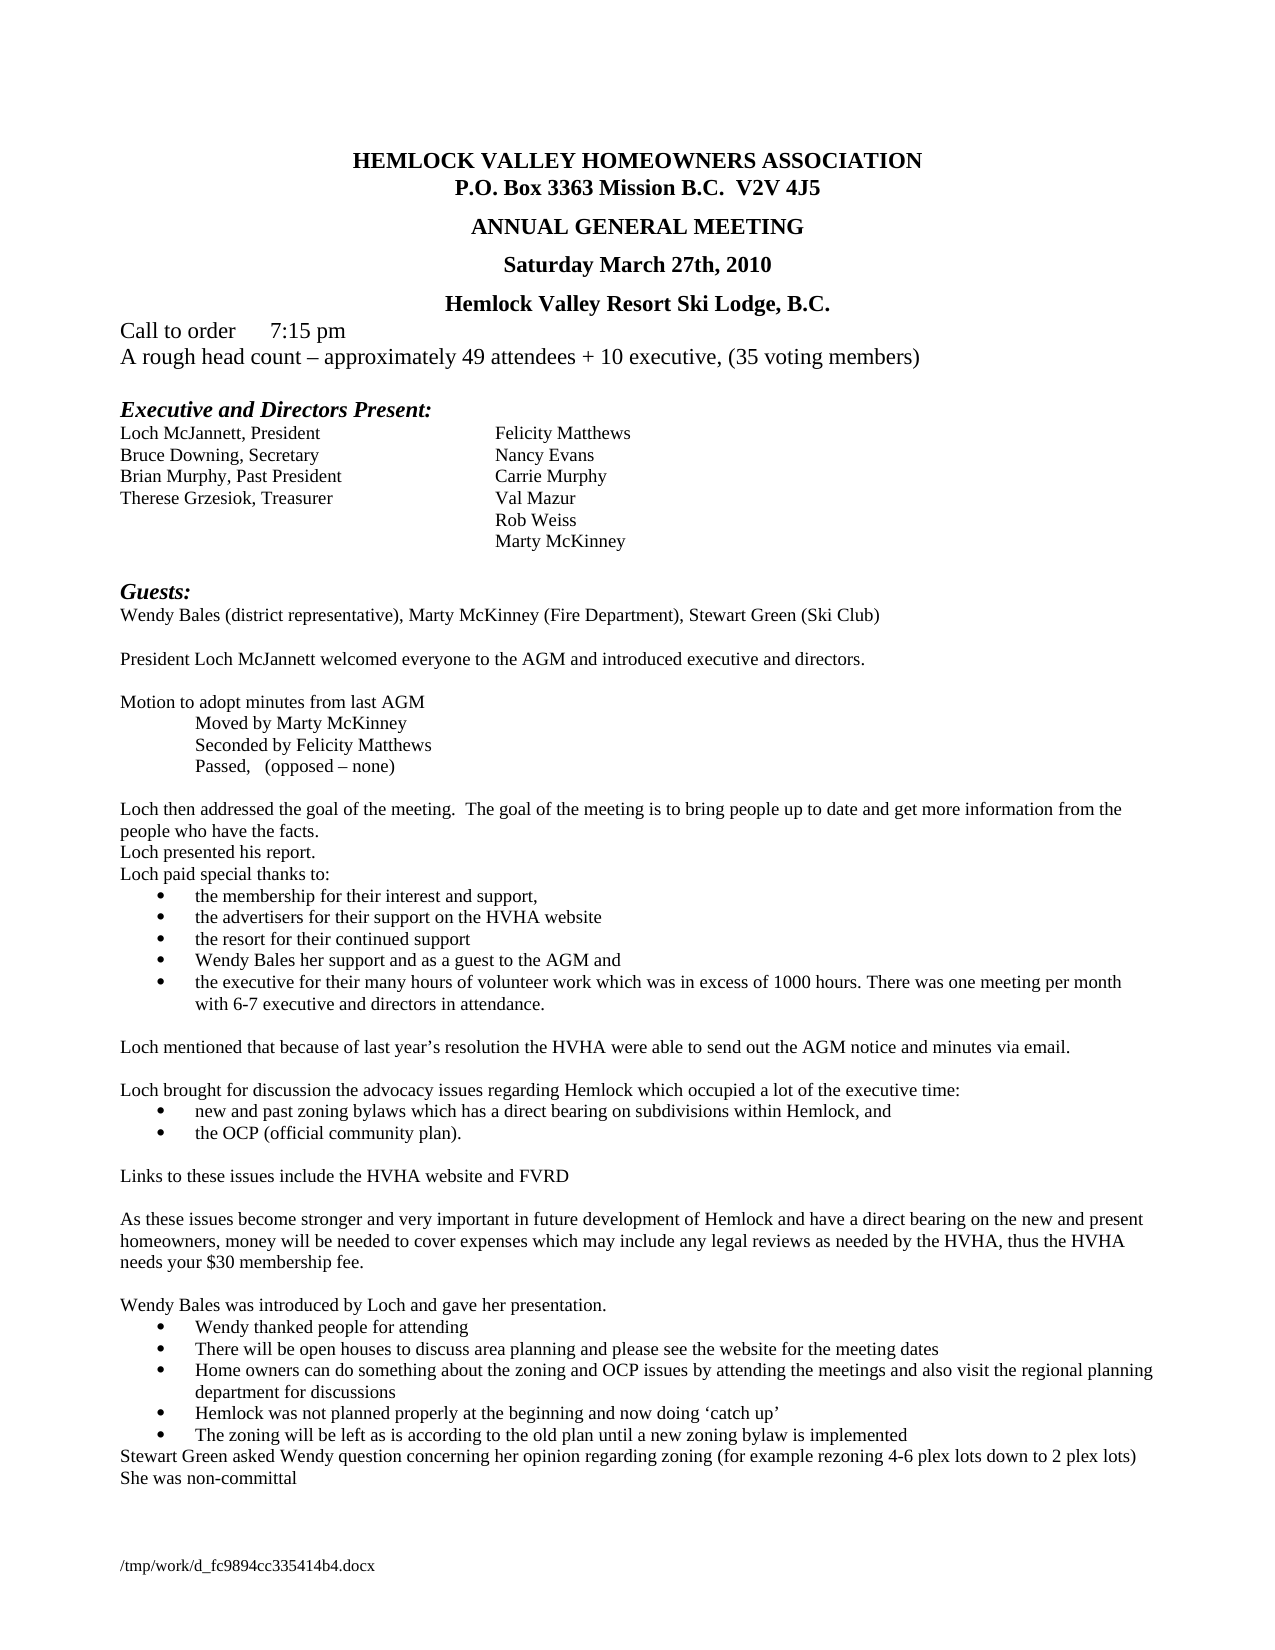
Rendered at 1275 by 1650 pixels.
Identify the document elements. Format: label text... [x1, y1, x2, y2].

list the membership for their interest and support, [157, 884, 1155, 906]
text Stewart Green asked Wendy question concerning her opinion regarding zoning (for example rezoning 4-6 plex lots down to 2 plex lots) She was non-committal [120, 1445, 1155, 1488]
list Wendy Bales her support and as a guest to the AGM and [157, 949, 1155, 971]
text , President Felicity Matthews [120, 422, 1155, 444]
text Wendy Bales was introduced by Loch and gave her presentation. [120, 1294, 1155, 1316]
list Wendy thanked people for attending [157, 1316, 1155, 1337]
text Loch then addressed the goal of the meeting. The goal of the meeting is to bring people up to date and get more information from the people who have the facts. [120, 798, 1155, 841]
list The zoning will be left as is according to the old plan until a new zoning bylaw is implemented [157, 1424, 1155, 1445]
text Resort Ski Lodge, B.C. [120, 290, 1155, 317]
text Loch presented his report. [120, 841, 1155, 863]
text Executive and Directors Present: [120, 396, 1155, 422]
text Marty McKinney [120, 530, 1155, 552]
text Guests: [120, 578, 1155, 604]
list Home owners can do something about the zoning and OCP issues by attending the meetings and also visit the regional planning department for discussions [157, 1359, 1155, 1402]
text Motion to adopt minutes from last AGM [120, 691, 1155, 712]
text Moved by Marty McKinney [120, 712, 1155, 734]
list the advertisers for their support on the HVHA website [157, 906, 1155, 928]
text Loch brought for discussion the advocacy issues regarding Hemlock which occupied a lot of the executive time: [120, 1079, 1155, 1100]
text President Loch McJannett welcomed everyone to the AGM and introduced executive and directors. [120, 647, 1155, 669]
text Bruce Downing, Secretary Nancy Evans Brian Murphy, Past President Carrie Murphy Therese Grzesiok, Treasurer Val Mazur [120, 444, 1155, 508]
list the OCP (official community plan). [157, 1122, 1155, 1143]
list the resort for their continued support [157, 928, 1155, 949]
list There will be open houses to discuss area planning and please see the website for the meeting dates [157, 1337, 1155, 1359]
text Links to these issues include the HVHA website and FVRD [120, 1165, 1155, 1186]
list the executive for their many hours of volunteer work which was in excess of 1000 hours. There was one meeting per month with 6-7 executive and directors in attendance. [157, 971, 1155, 1014]
text Loch mentioned that because of last year’s resolution the HVHA were able to send out the AGM notice and minutes via email. [120, 1036, 1155, 1057]
text Wendy Bales (district representative), Marty McKinney (Fire Department), Stewart Green (Ski Club) [120, 604, 1155, 626]
text HOMEOWNERS ASSOCIATION B.C. V2V 4J5 [120, 147, 1155, 200]
text Loch paid special thanks to: [120, 863, 1155, 884]
text As these issues become stronger and very important in future development of Hemlock and have a direct bearing on the new and present homeowners, money will be needed to cover expenses which may include any legal reviews as needed by the HVHA, thus the HVHA needs your $30 membership fee. [120, 1208, 1155, 1273]
text Call to order 7:15 pm [120, 317, 1155, 343]
text A rough head count – approximately 49 attendees + 10 executive, (35 voting members) [120, 343, 1155, 369]
text Passed, (opposed – none) [120, 755, 1155, 777]
text ANNUAL GENERAL MEETING [120, 213, 1155, 239]
text Rob Weiss [120, 508, 1155, 530]
text Seconded by Felicity Matthews [120, 734, 1155, 755]
list Hemlock was not planned properly at the beginning and now doing ‘catch up’ [157, 1402, 1155, 1424]
text Saturday March 27th, 2010 [120, 252, 1155, 278]
list new and past zoning bylaws which has a direct bearing on subdivisions within Hemlock, and [157, 1100, 1155, 1122]
